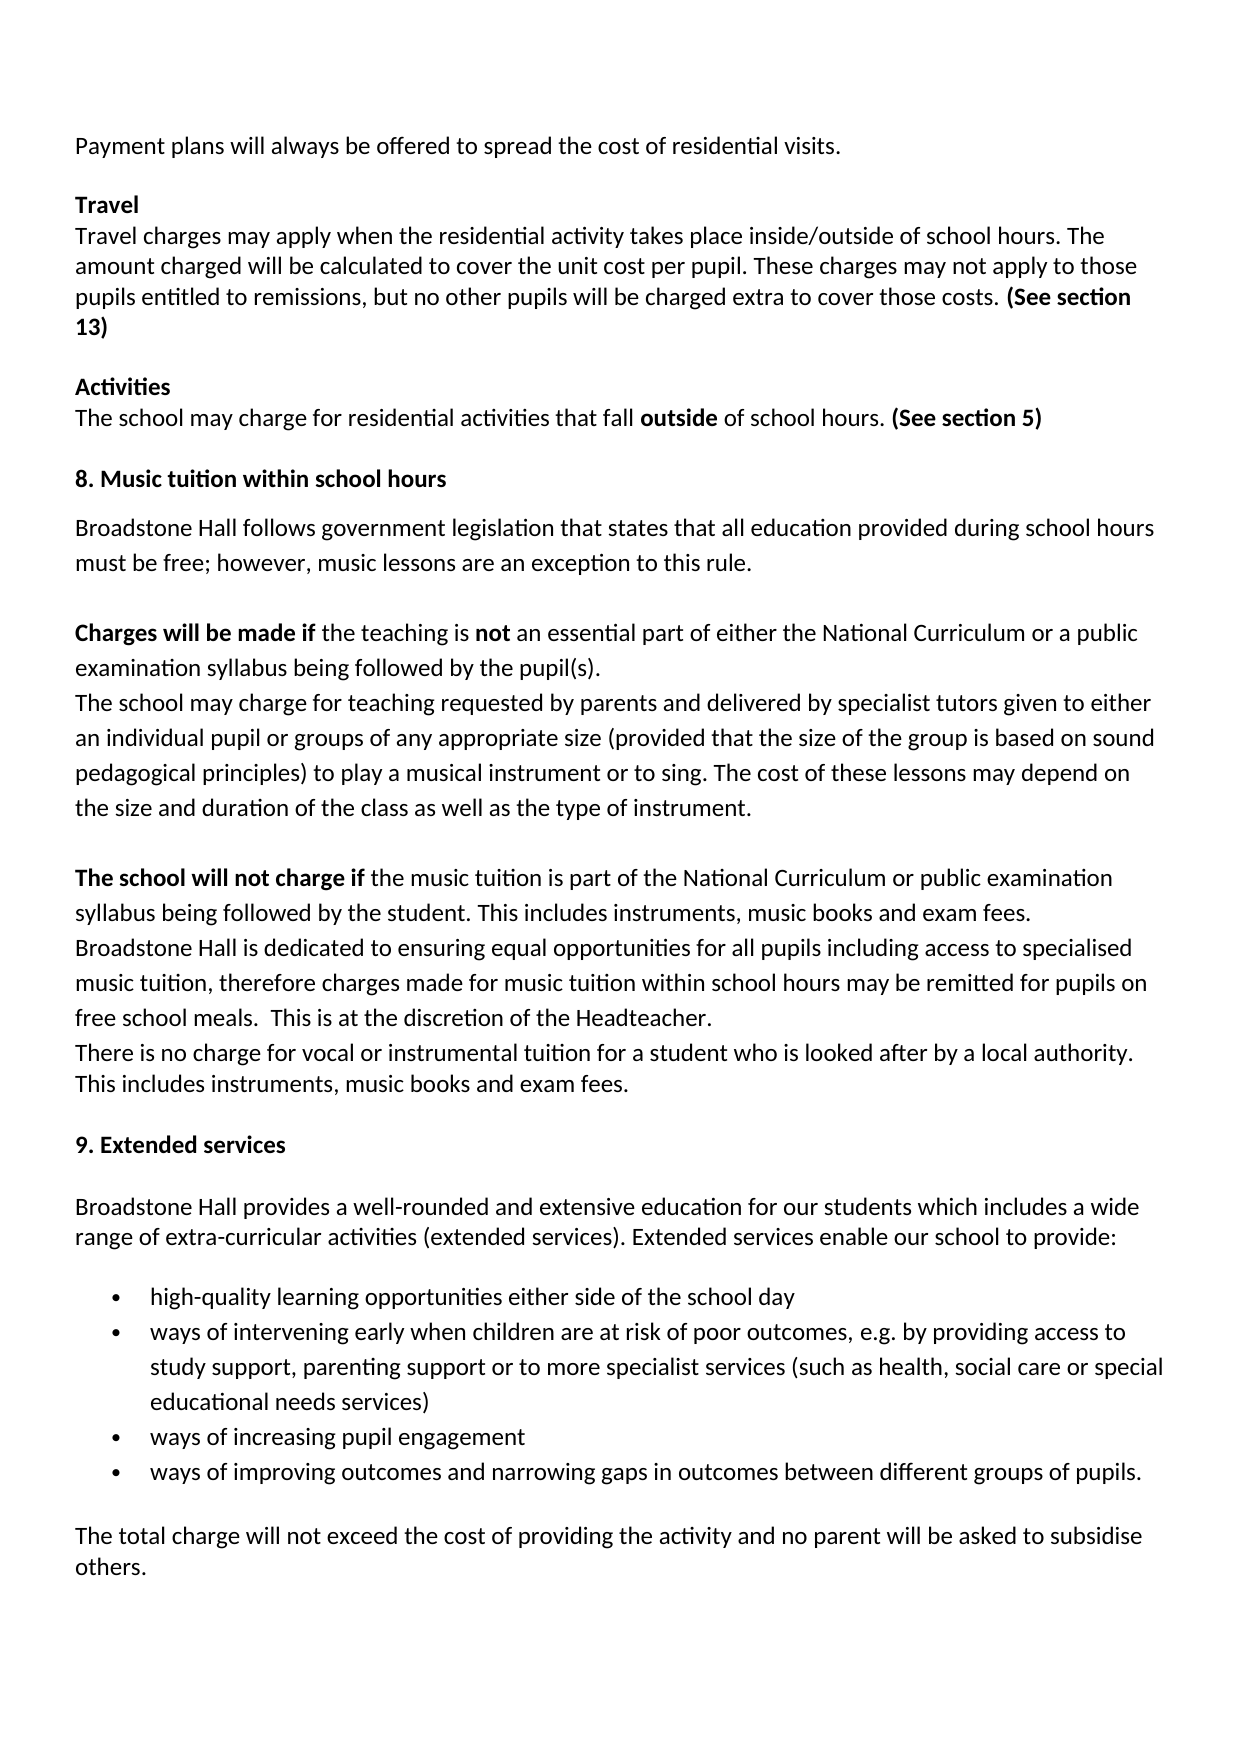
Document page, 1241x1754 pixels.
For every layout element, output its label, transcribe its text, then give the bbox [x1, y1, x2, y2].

text Charges will be made if the teaching is not an essential part of either the National Curriculum or a public examination syllabus being followed by the pupil(s). [75, 617, 1165, 683]
text Broadstone Hall follows government legislation that states that all education provided during school hours must be free; however, music lessons are an exception to this rule. [75, 512, 1165, 578]
text Travel Travel charges may apply when the residential activity takes place inside/outside of school hours. The amount charged will be calculated to cover the unit cost per pupil. These charges may not apply to those pupils entitled to remissions, but no other pupils will be charged extra to cover those costs. (See section 13) [75, 189, 1165, 342]
list ways of increasing pupil engagement [112, 1421, 1165, 1452]
text The school will not charge if the music tuition is part of the National Curriculum or public examination syllabus being followed by the student. This includes instruments, music books and exam fees. [75, 862, 1165, 928]
list 8. Music tuition within school hours [75, 463, 1165, 493]
text Activities The school may charge for residential activities that fall outside of school hours. (See section 5) [75, 371, 1165, 432]
text The school may charge for teaching requested by parents and delivered by specialist tutors given to either an individual pupil or groups of any appropriate size (provided that the size of the group is based on sound pedagogical principles) to play a musical instrument or to sing. The cost of these lessons may depend on the size and duration of the class as well as the type of instrument. [75, 687, 1165, 823]
text Payment plans will always be offered to spread the cost of residential visits. [75, 130, 1165, 160]
text The total charge will not exceed the cost of providing the activity and no parent will be asked to subsidise others. [75, 1520, 1165, 1581]
list high-quality learning opportunities either side of the school day [112, 1281, 1165, 1312]
text Broadstone Hall provides a well-rounded and extensive education for our students which includes a wide range of extra-curricular activities (extended services). Extended services enable our school to provide: [75, 1191, 1165, 1252]
text Broadstone Hall is dedicated to ensuring equal opportunities for all pupils including access to specialised music tuition, therefore charges made for music tuition within school hours may be remitted for pupils on free school meals. This is at the discretion of the Headteacher. [75, 932, 1165, 1033]
list ways of improving outcomes and narrowing gaps in outcomes between different groups of pupils. [112, 1456, 1165, 1487]
list 9. Extended services [75, 1129, 1165, 1159]
text There is no charge for vocal or instrumental tuition for a student who is looked after by a local authority. This includes instruments, music books and exam fees. [75, 1037, 1165, 1098]
list ways of intervening early when children are at risk of poor outcomes, e.g. by providing access to study support, parenting support or to more specialist services (such as health, social care or special educational needs services) [112, 1316, 1165, 1417]
